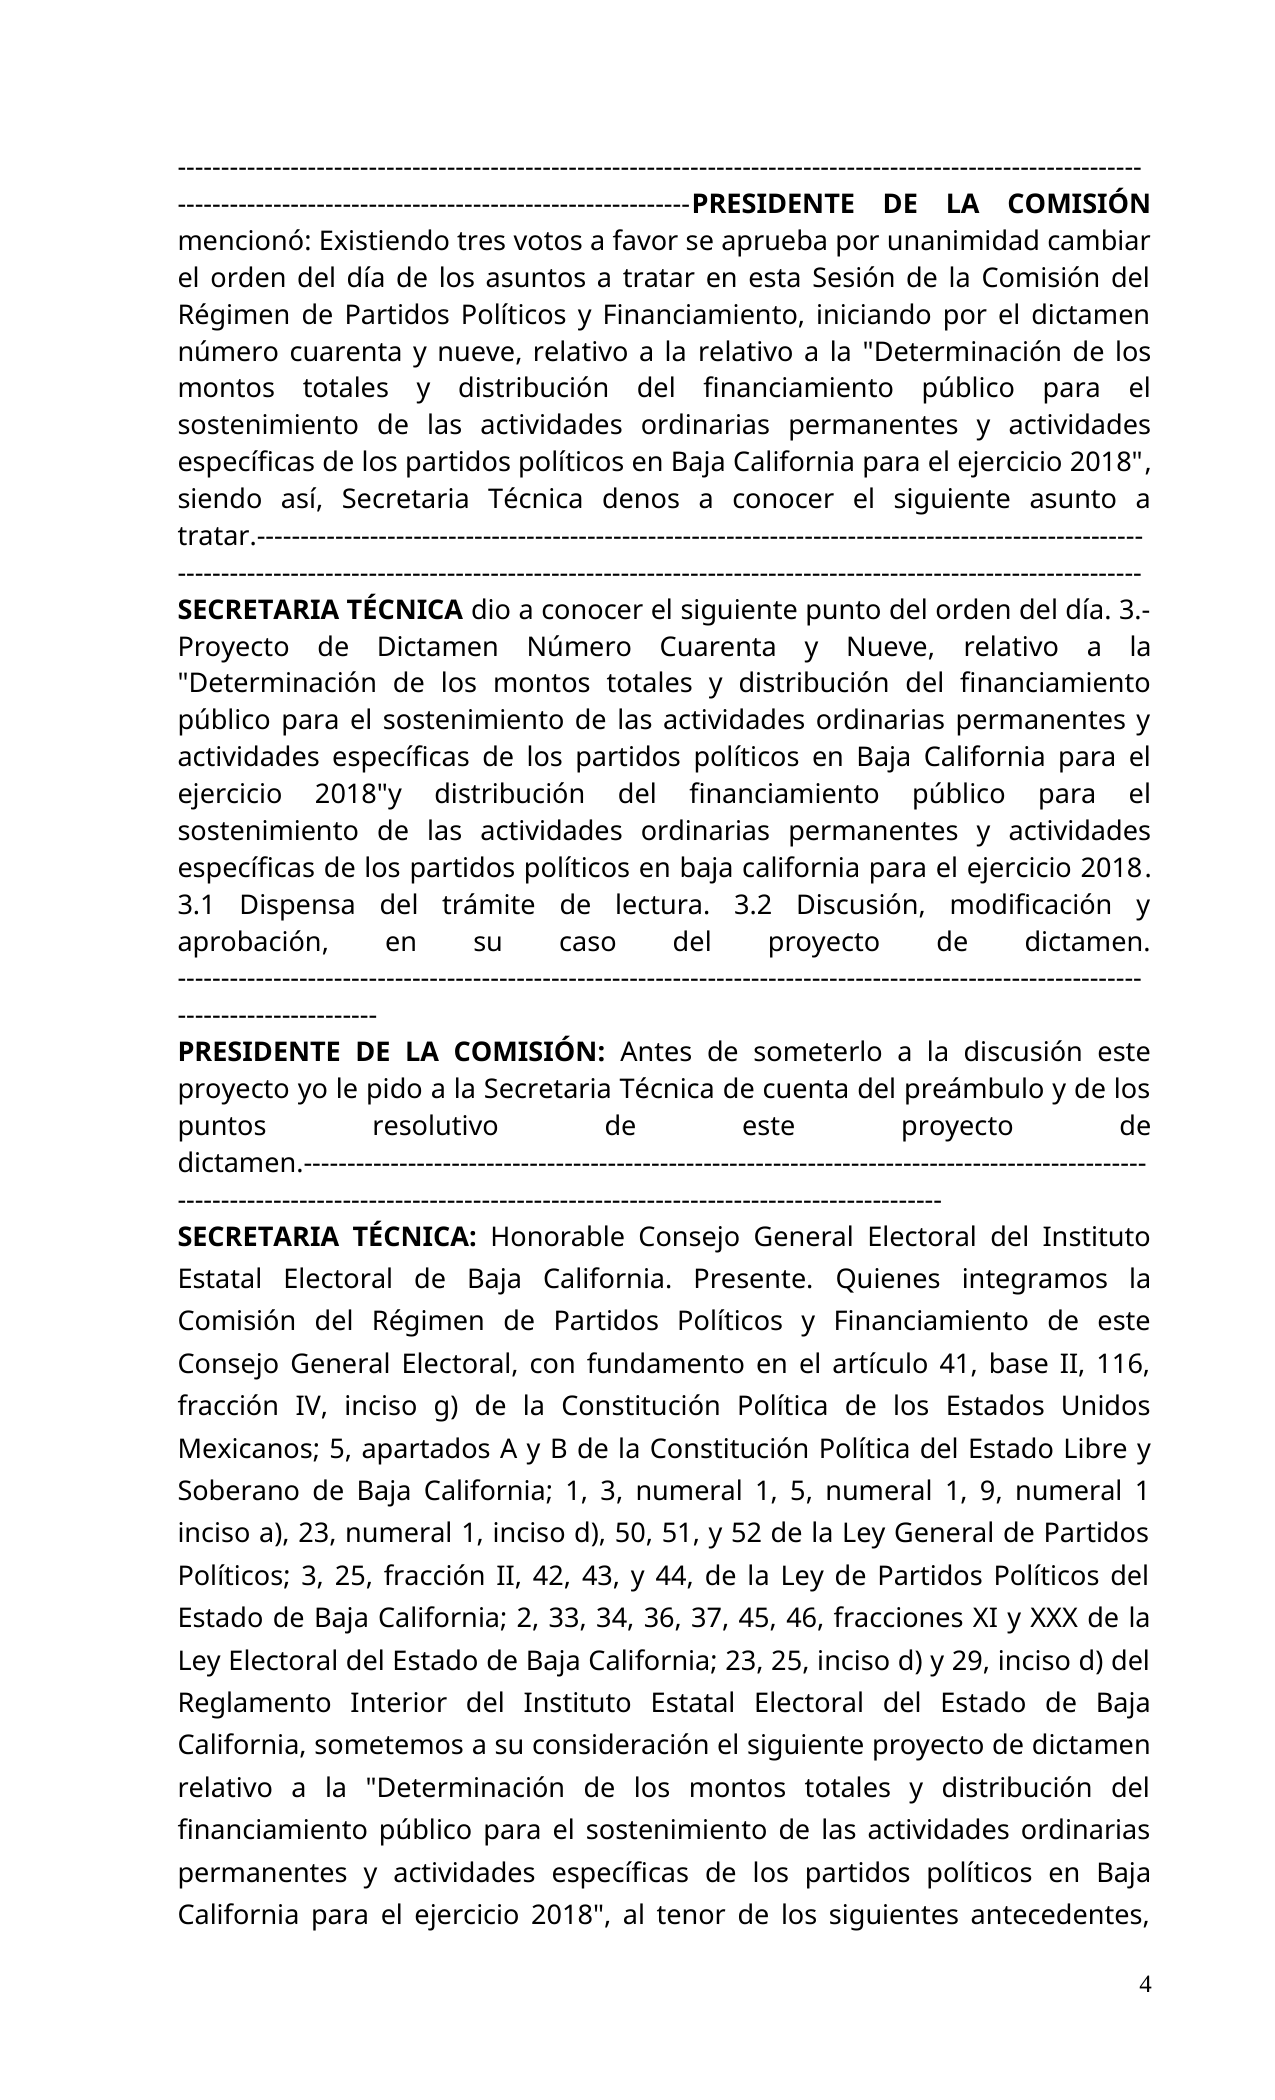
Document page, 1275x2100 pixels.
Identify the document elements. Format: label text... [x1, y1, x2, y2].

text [177, 148, 1152, 590]
text SECRETARIA TÉCNICA dio a conocer el siguiente punto del orden del día. 3.- Proyecto de Dictamen Número Cuarenta y Nueve, relativo a la "Determinación de los montos totales y distribución del financiamiento público para el sostenimiento de las actividades ordinarias permanentes y actividades específicas de los partidos políticos en Baja California para el ejercicio 2018"y distribución del financiamiento público para el sostenimiento de las actividades ordinarias permanentes y actividades específicas de los partidos políticos en baja california para el ejercicio 2018. 3.1 Dispensa del trámite de lectura. 3.2 Discusión, modificación y aprobación, en su caso del proyecto de dictamen. -------------------------------------------------------------------------------------------------------------------------------------- [177, 590, 1152, 1033]
text PRESIDENTE DE LA COMISIÓN: Antes de someterlo a la discusión este proyecto yo le pido a la Secretaria Técnica de cuenta del preámbulo y de los puntos resolutivo de este proyecto de dictamen.----------------------------------------------------------------------------------------------------------------------------------------------------------------------------------------- [177, 1033, 1152, 1217]
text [177, 1217, 1152, 1932]
